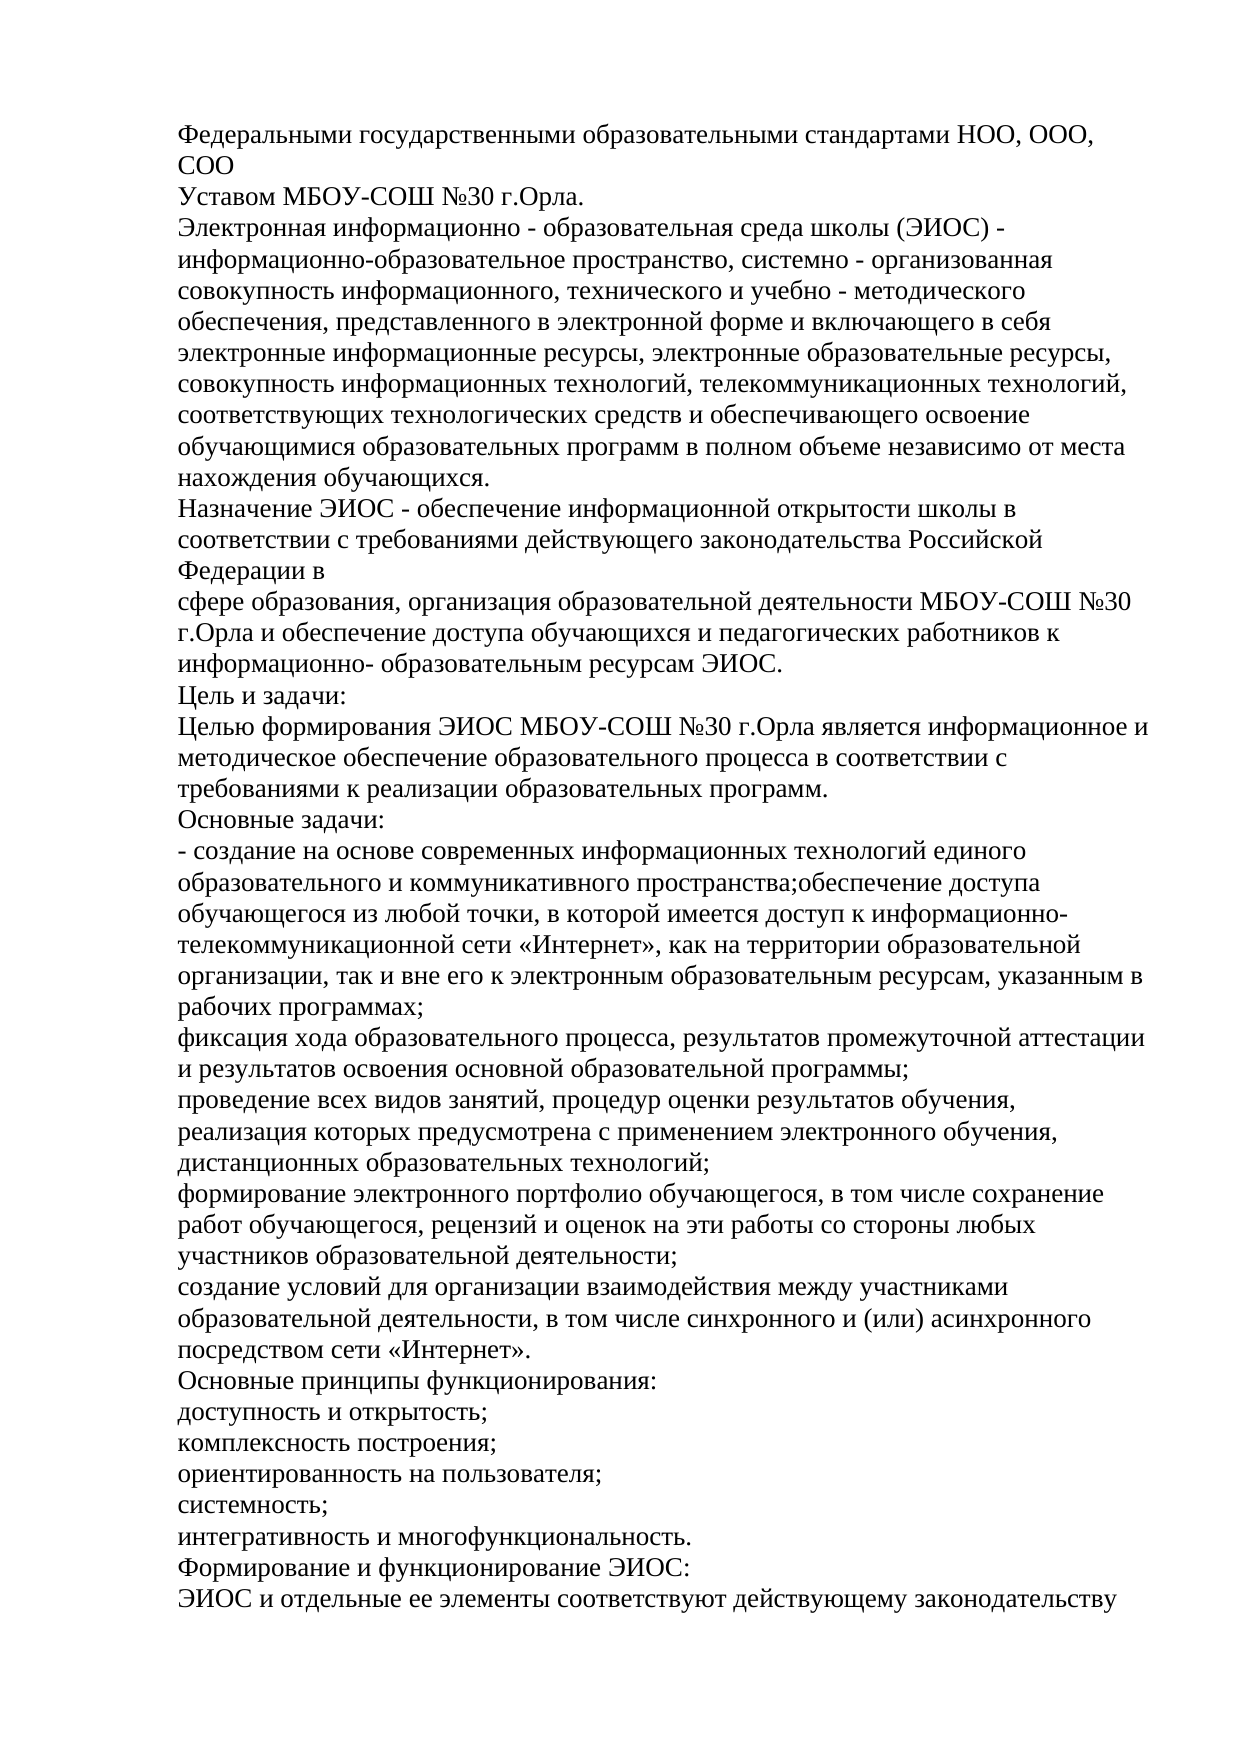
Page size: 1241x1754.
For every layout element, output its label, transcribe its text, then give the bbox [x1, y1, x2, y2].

text Уставом МБОУ-СОШ №30 г.Орла. [177, 180, 1152, 212]
text Основные принципы функционирования: [177, 1364, 1152, 1395]
text фиксация хода образовательного процесса, результатов промежуточной аттестации и результатов освоения основной образовательной программы; [177, 1021, 1152, 1084]
text комплексность построения; [177, 1426, 1152, 1457]
text Основные задачи: [177, 803, 1152, 834]
text ориентированность на пользователя; [177, 1457, 1152, 1488]
text интегративность и многофункциональность. [177, 1520, 1152, 1551]
text Формирование и функционирование ЭИОС: [177, 1551, 1152, 1582]
text системность; [177, 1488, 1152, 1520]
text доступность и открытость; [177, 1395, 1152, 1426]
text проведение всех видов занятий, процедур оценки результатов обучения, реализация которых предусмотрена с применением электронного обучения, дистанционных образовательных технологий; [177, 1084, 1152, 1177]
text Назначение ЭИОС - обеспечение информационной открытости школы в соответствии с требованиями действующего законодательства Российской Федерации в [177, 492, 1152, 585]
text формирование электронного портфолио обучающегося, в том числе сохранение работ обучающегося, рецензий и оценок на эти работы со стороны любых участников образовательной деятельности; [177, 1177, 1152, 1271]
text сфере образования, организация образовательной деятельности МБОУ-СОШ №30 г.Орла и обеспечение доступа обучающихся и педагогических работников к информационно- образовательным ресурсам ЭИОС. [177, 585, 1152, 679]
text Электронная информационно - образовательная среда школы (ЭИОС) - информационно-образовательное пространство, системно - организованная совокупность информационного, технического и учебно - методического обеспечения, представленного в электронной форме и включающего в себя электронные информационные ресурсы, электронные образовательные ресурсы, совокупность информационных технологий, телекоммуникационных технологий, соответствующих технологических средств и обеспечивающего освоение обучающимися образовательных программ в полном объеме независимо от места нахождения обучающихся. [177, 212, 1152, 492]
text Федеральными государственными образовательными стандартами НОО, ООО, СОО [177, 118, 1152, 180]
text - создание на основе современных информационных технологий единого образовательного и коммуникативного пространства;обеспечение доступа обучающегося из любой точки, в которой имеется доступ к информационно-телекоммуникационной сети «Интернет», как на территории образовательной организации, так и вне его к электронным образовательным ресурсам, указанным в рабочих программах; [177, 834, 1152, 1021]
text создание условий для организации взаимодействия между участниками образовательной деятельности, в том числе синхронного и (или) асинхронного посредством сети «Интернет». [177, 1271, 1152, 1364]
text ЭИОС и отдельные ее элементы соответствуют действующему законодательству [177, 1582, 1152, 1613]
text Целью формирования ЭИОС МБОУ-СОШ №30 г.Орла является информационное и методическое обеспечение образовательного процесса в соответствии с требованиями к реализации образовательных программ. [177, 710, 1152, 803]
text Цель и задачи: [177, 679, 1152, 710]
